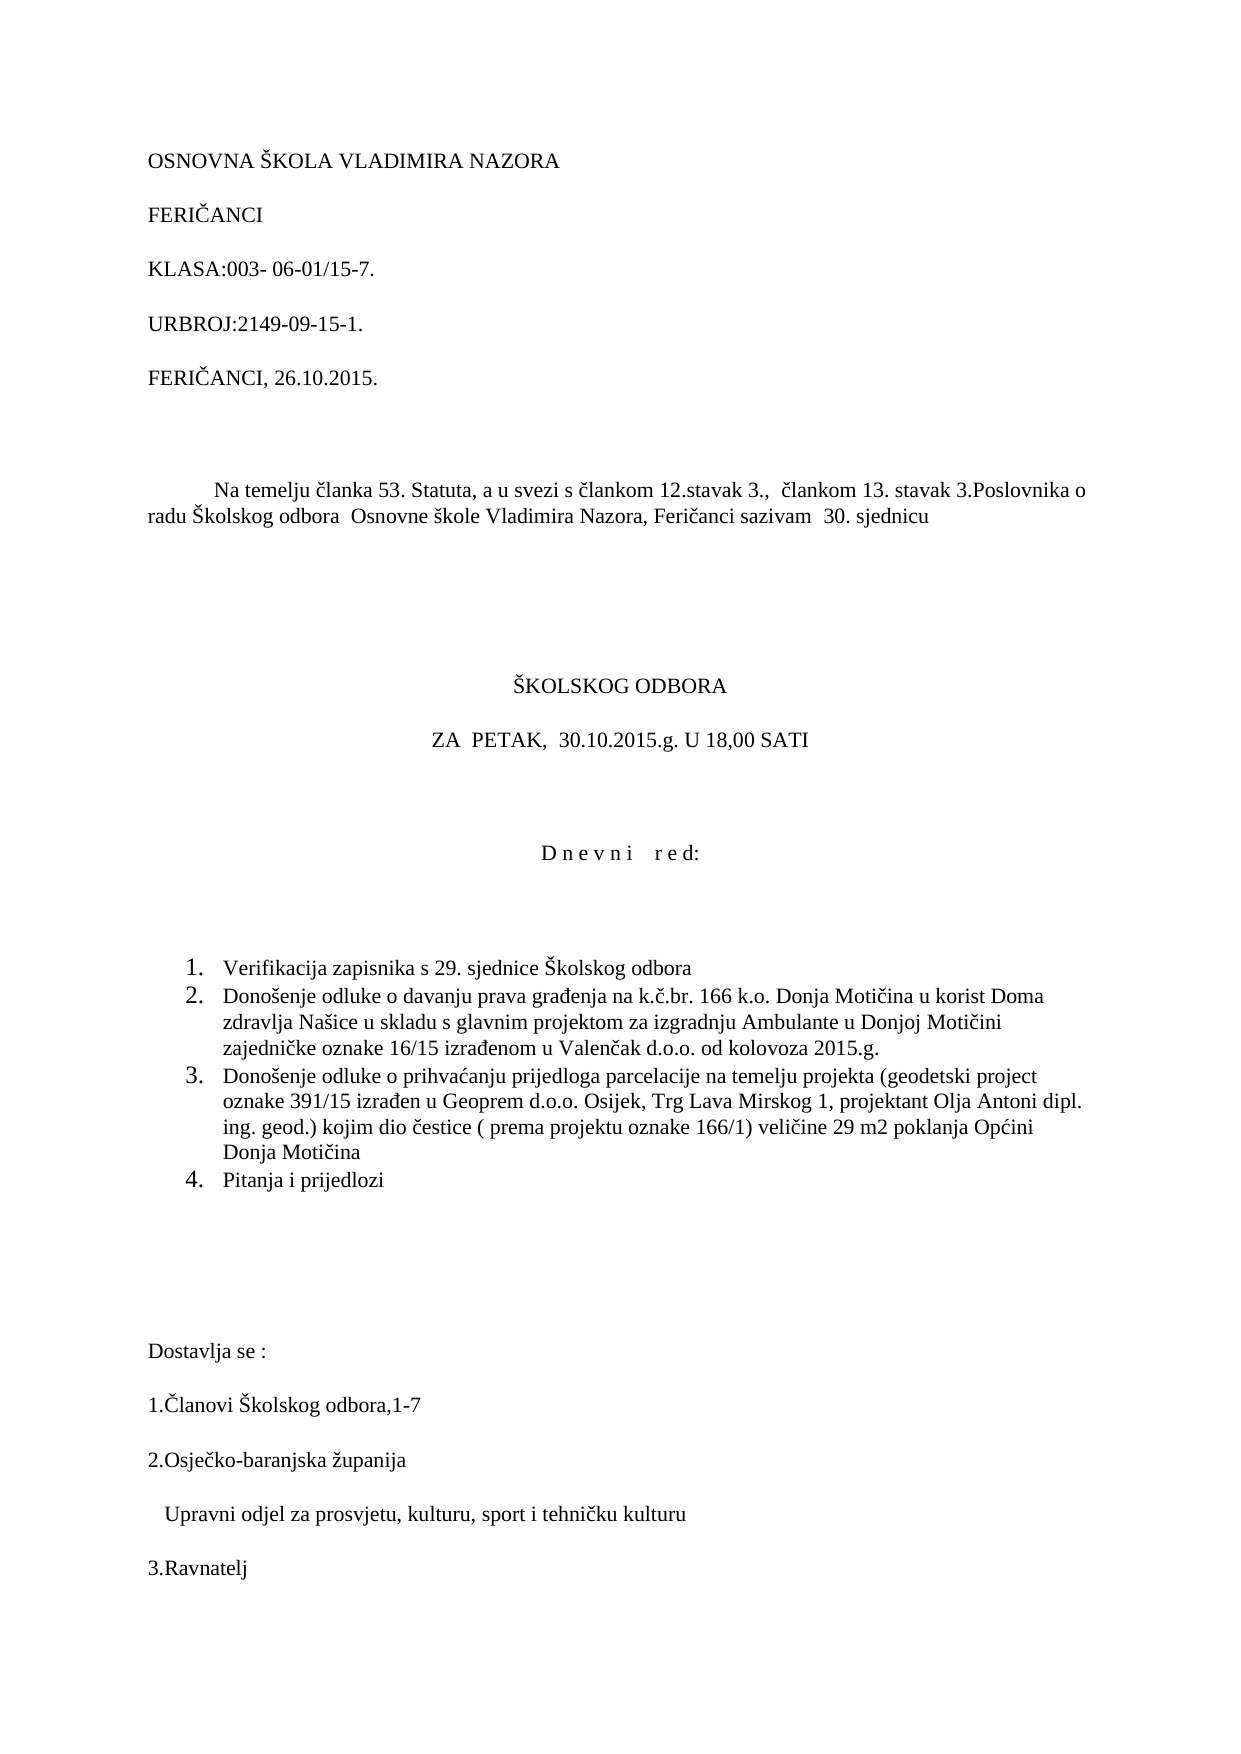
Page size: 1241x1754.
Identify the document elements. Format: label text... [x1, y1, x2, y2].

text Dostavlja se : [148, 1338, 1093, 1363]
text KLASA:003- 06-01/15-7. [148, 256, 1093, 282]
text FERIČANCI [148, 202, 1093, 227]
text Upravni odjel za prosvjetu, kulturu, sport i tehničku kulturu [148, 1501, 1093, 1526]
text 1.Članovi Školskog odbora,1-7 [148, 1392, 1093, 1417]
text FERIČANCI, 26.10.2015. [148, 365, 1093, 390]
list Verifikacija zapisnika s 29. sjednice Školskog odbora [185, 952, 1093, 981]
text ŠKOLSKOG ODBORA [148, 673, 1093, 698]
list Donošenje odluke o davanju prava građenja na k.č.br. 166 k.o. Donja Motičina u korist Doma zdravlja Našice u skladu s glavnim projektom za izgradnju Ambulante u Donjoj Motičini zajedničke oznake 16/15 izrađenom u Valenčak d.o.o. od kolovoza 2015.g. [185, 981, 1093, 1060]
text OSNOVNA ŠKOLA VLADIMIRA NAZORA [148, 148, 1093, 173]
list Pitanja i prijedlozi [185, 1164, 1093, 1193]
text 3.Ravnatelj [148, 1555, 1093, 1581]
text URBROJ:2149-09-15-1. [148, 311, 1093, 336]
list Donošenje odluke o prihvaćanju prijedloga parcelacije na temelju projekta (geodetski project oznake 391/15 izrađen u Geoprem d.o.o. Osijek, Trg Lava Mirskog 1, projektant Olja Antoni dipl. ing. geod.) kojim dio čestice ( prema projektu oznake 166/1) veličine 29 m2 poklanja Općini Donja Motičina [185, 1060, 1093, 1164]
text ZA PETAK, 30.10.2015.g. U 18,00 SATI [148, 727, 1093, 752]
text D n e v n i r e d: [148, 839, 1093, 865]
text Na temelju članka 53. Statuta, a u svezi s člankom 12.stavak 3., člankom 13. stavak 3.Poslovnika o radu Školskog odbora Osnovne škole Vladimira Nazora, Feričanci sazivam 30. sjednicu [148, 477, 1093, 528]
text 2.Osječko-baranjska županija [148, 1447, 1093, 1472]
